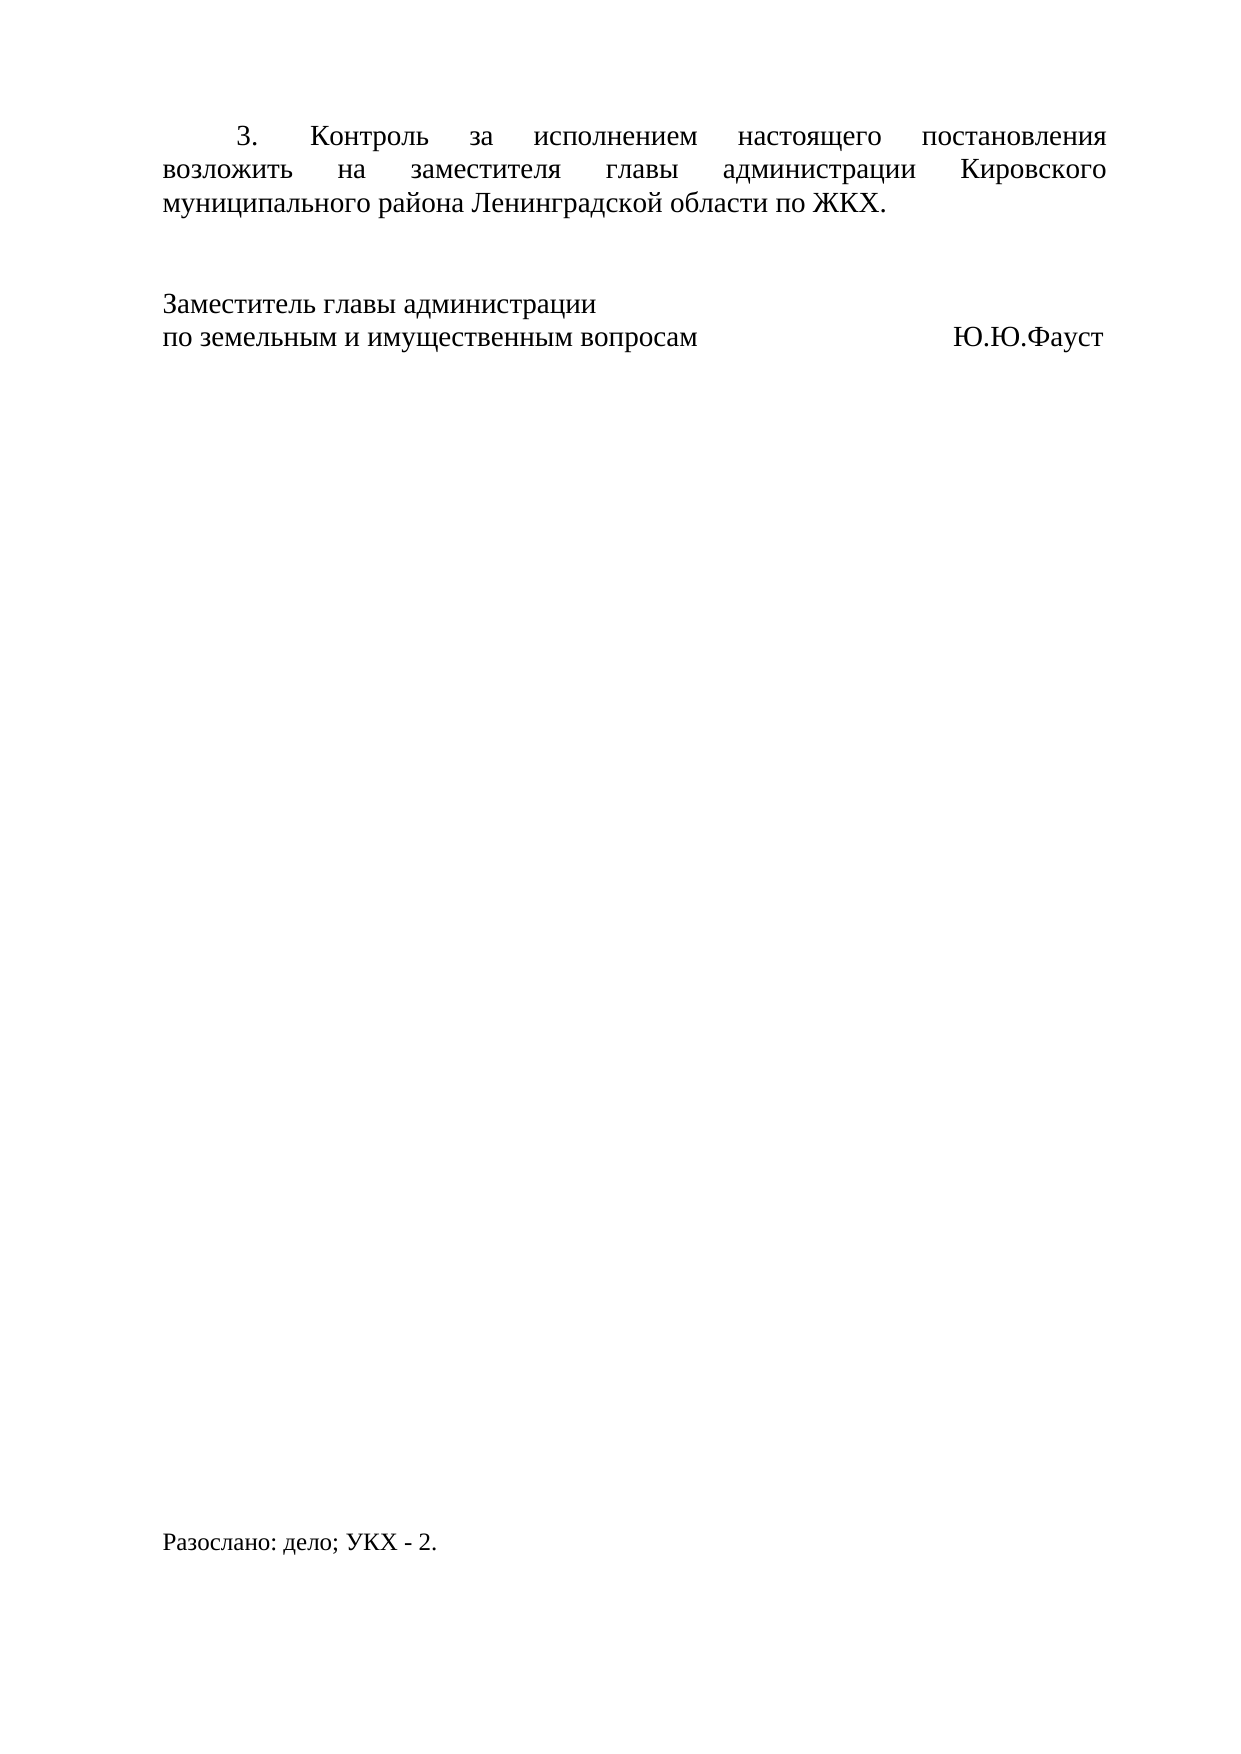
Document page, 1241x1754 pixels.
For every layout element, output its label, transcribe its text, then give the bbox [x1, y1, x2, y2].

text Заместитель главы администрации [162, 286, 1107, 319]
text по земельным и имущественным вопросам Ю.Ю.Фауст [162, 319, 1107, 353]
text Разослано: дело; УКХ - 2. [162, 1527, 1107, 1556]
list Контроль за исполнением настоящего постановления возложить на заместителя главы администрации Кировского муниципального района Ленинградской области по ЖКХ. [162, 118, 1107, 219]
